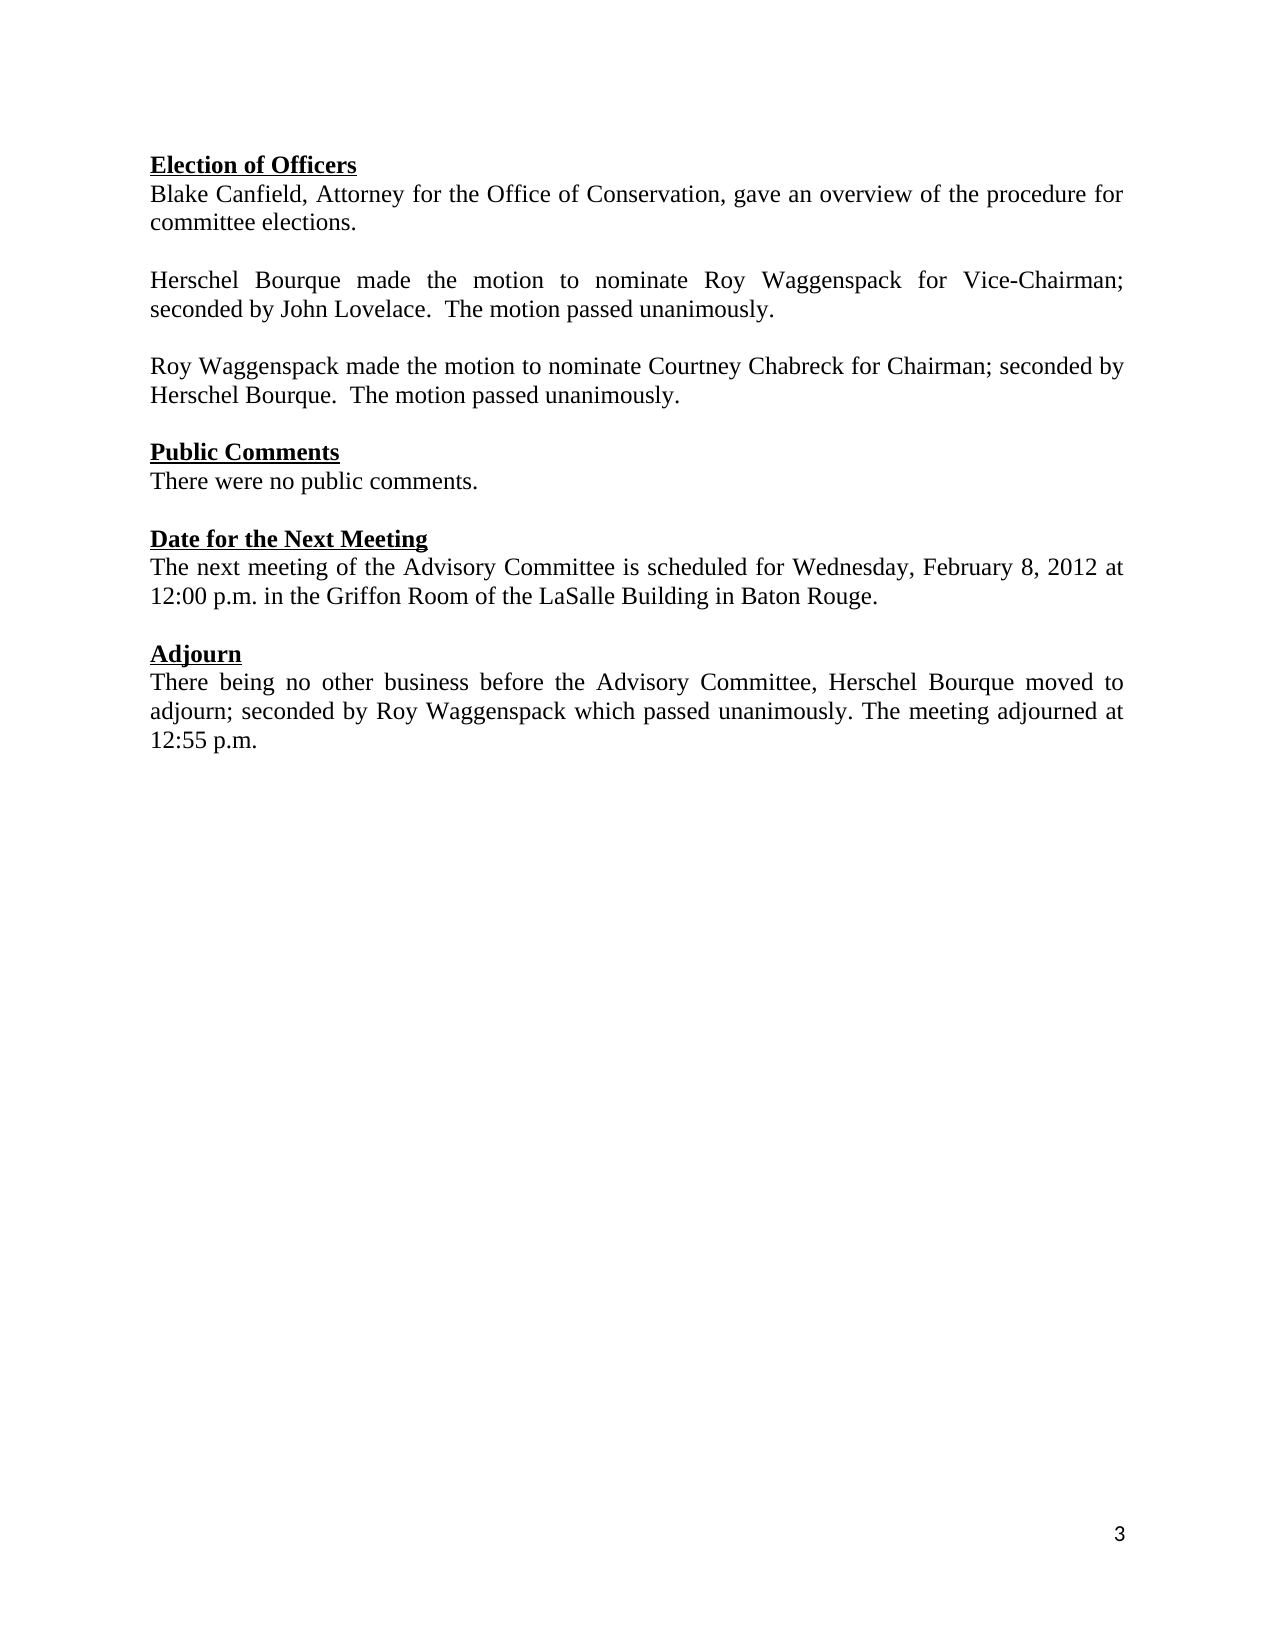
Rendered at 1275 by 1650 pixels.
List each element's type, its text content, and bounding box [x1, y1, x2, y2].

text Roy Waggenspack made the motion to nominate Courtney Chabreck for Chairman; seconded by Herschel Bourque. The motion passed unanimously. [150, 351, 1125, 409]
text Blake Canfield, Attorney for the Office of Conservation, gave an overview of the procedure for committee elections. [150, 179, 1125, 236]
text Date for the Next Meeting [150, 524, 1125, 552]
text There being no other business before the Advisory Committee, Herschel Bourque moved to adjourn; seconded by Roy Waggenspack which passed unanimously. The meeting adjourned at 12:55 p.m. [150, 667, 1125, 754]
text Public Comments [150, 437, 1125, 466]
text Election of Officers [150, 150, 1125, 179]
text The next meeting of the Advisory Committee is scheduled for Wednesday, February 8, 2012 at 12:00 p.m. in the Griffon Room of the LaSalle Building in Baton Rouge. [150, 552, 1125, 610]
text Herschel Bourque made the motion to nominate Roy Waggenspack for Vice-Chairman; seconded by John Lovelace. The motion passed unanimously. [150, 265, 1125, 322]
text There were no public comments. [150, 466, 1125, 495]
text Adjourn [150, 639, 1125, 667]
